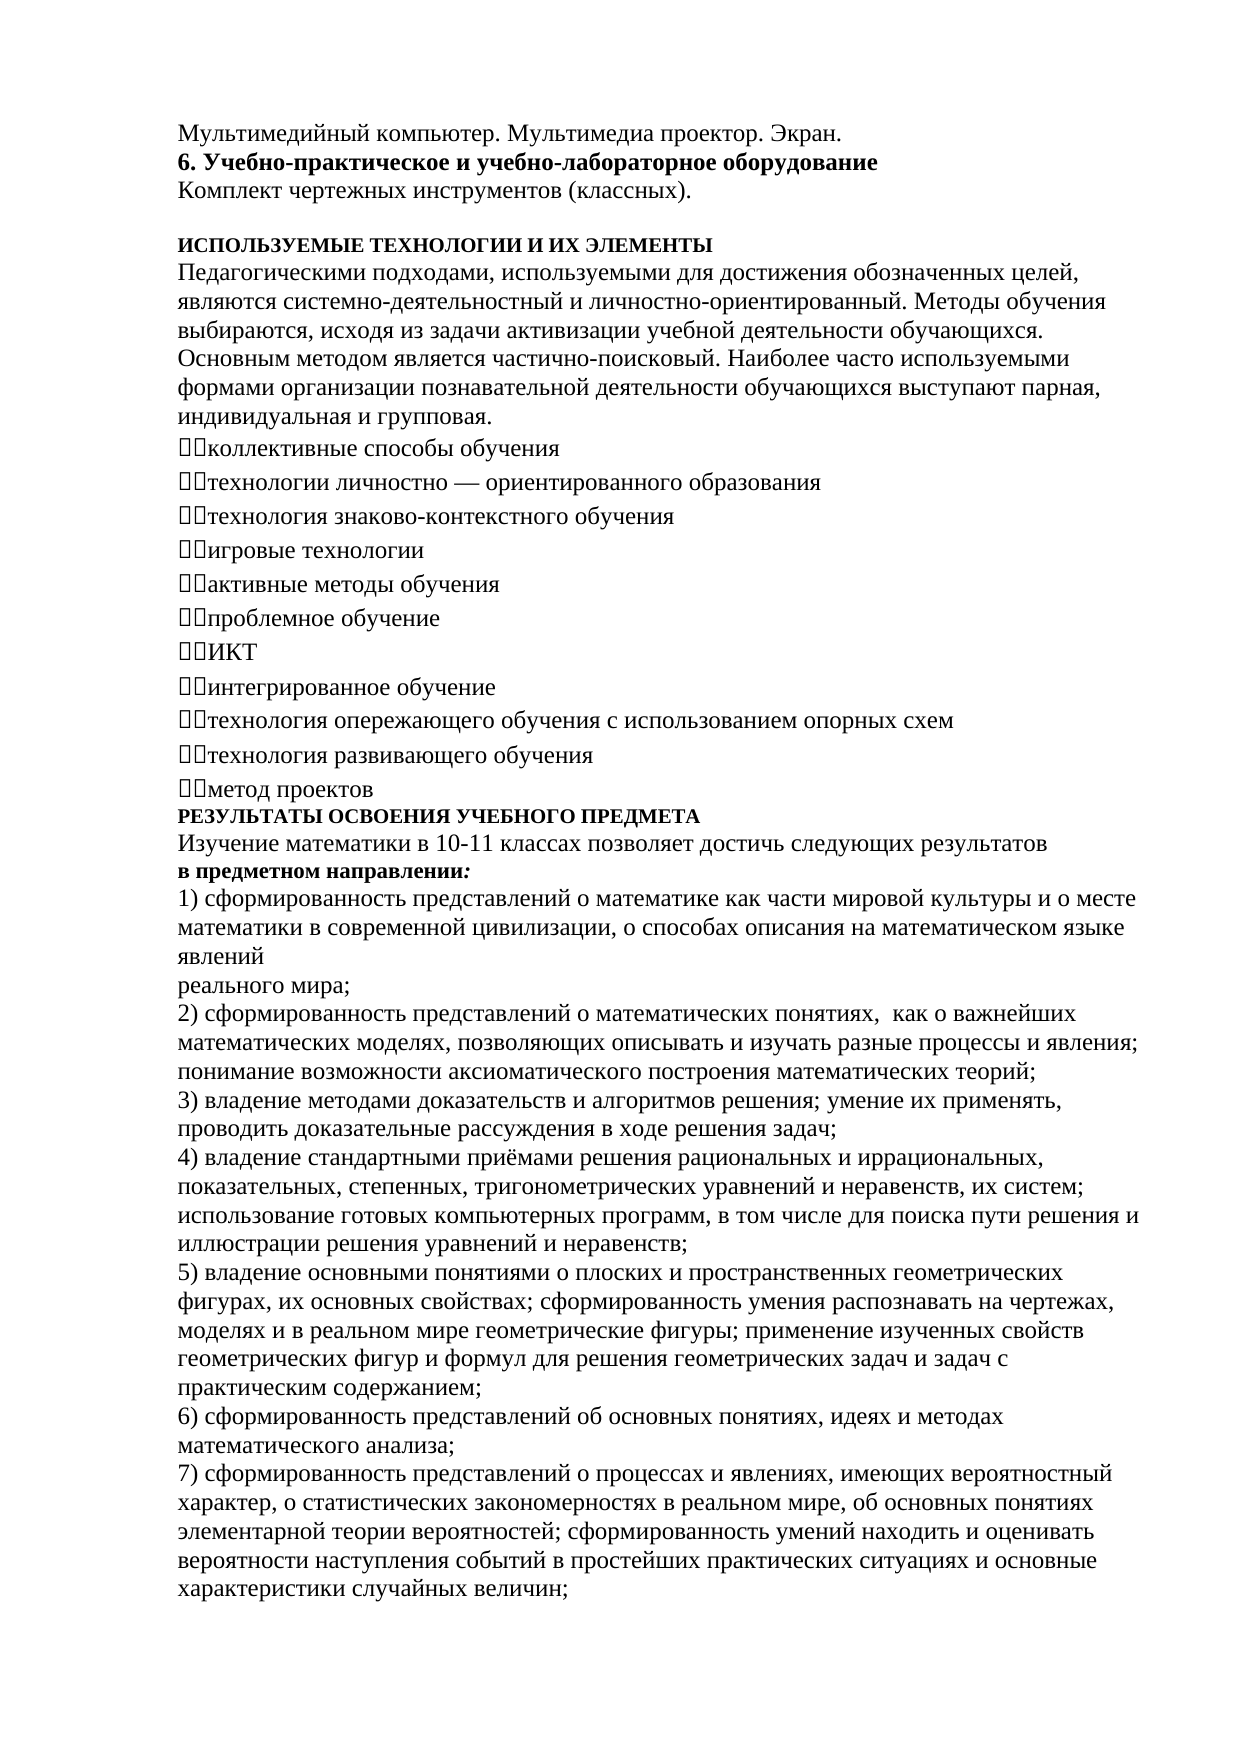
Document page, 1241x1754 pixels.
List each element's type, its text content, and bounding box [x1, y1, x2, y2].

text ИКТ [177, 634, 1152, 668]
text технология знаково-контекстного обучения [177, 498, 1152, 532]
text 3) владение методами доказательств и алгоритмов решения; умение их применять, проводить доказательные рассуждения в ходе решения задач; [177, 1085, 1152, 1142]
text 2) сформированность представлений о математических понятиях, как о важнейших математических моделях, позволяющих описывать и изучать разные процессы и явления; понимание возможности аксиоматического построения математических теорий; [177, 998, 1152, 1085]
text 7) сформированность представлений о процессах и явлениях, имеющих вероятностный характер, о статистических закономерностях в реальном мире, об основных понятиях элементарной теории вероятностей; сформированность умений находить и оценивать вероятности наступления событий в простейших практических ситуациях и основные характеристики случайных величин; [177, 1458, 1152, 1602]
text 5) владение основными понятиями о плоских и пространственных геометрических фигурах, их основных свойствах; сформированность умения распознавать на чертежах, моделях и в реальном мире геометрические фигуры; применение изученных свойств геометрических фигур и формул для решения геометрических задач и задач с практическим содержанием; [177, 1257, 1152, 1401]
text технология опережающего обучения с использованием опорных схем [177, 702, 1152, 736]
text реального мира; [177, 970, 1152, 998]
text в предметном направлении: [177, 857, 1152, 883]
text технология развивающего обучения [177, 736, 1152, 770]
text метод проектов [177, 770, 1152, 804]
text Изучение математики в 10-11 классах позволяет достичь следующих результатов [177, 828, 1152, 857]
text Комплект чертежных инструментов (классных). [177, 176, 1152, 204]
text 1) сформированность представлений о математике как части мировой культуры и о месте [177, 883, 1152, 912]
text технологии личностно — ориентированного образования [177, 464, 1152, 498]
text проблемное обучение [177, 600, 1152, 634]
text Мультимедийный компьютер. Мультимедиа проектор. Экран. [177, 118, 1152, 147]
text 4) владение стандартными приёмами решения рациональных и иррациональных, показательных, степенных, тригонометрических уравнений и неравенств, их систем; использование готовых компьютерных программ, в том числе для поиска пути решения и иллюстрации решения уравнений и неравенств; [177, 1142, 1152, 1257]
text активные методы обучения [177, 566, 1152, 600]
text Педагогическими подходами, используемыми для достижения обозначенных целей, являются системно-деятельностный и личностно-ориентированный. Методы обучения выбираются, исходя из задачи активизации учебной деятельности обучающихся. Основным методом является частично-поисковый. Наиболее часто используемыми формами организации познавательной деятельности обучающихся выступают парная, индивидуальная и групповая. [177, 257, 1152, 430]
text игровые технологии [177, 532, 1152, 566]
text математики в современной цивилизации, о способах описания на математическом языке явлений [177, 912, 1152, 970]
text ИСПОЛЬЗУЕМЫЕ ТЕХНОЛОГИИ И ИХ ЭЛЕМЕНТЫ [177, 233, 1152, 257]
text 6. Учебно-практическое и учебно-лабораторное оборудование [177, 147, 1152, 176]
text РЕЗУЛЬТАТЫ ОСВОЕНИЯ УЧЕБНОГО ПРЕДМЕТА [177, 804, 1152, 828]
text коллективные способы обучения [177, 430, 1152, 464]
text 6) сформированность представлений об основных понятиях, идеях и методах математического анализа; [177, 1401, 1152, 1458]
text интегрированное обучение [177, 668, 1152, 702]
